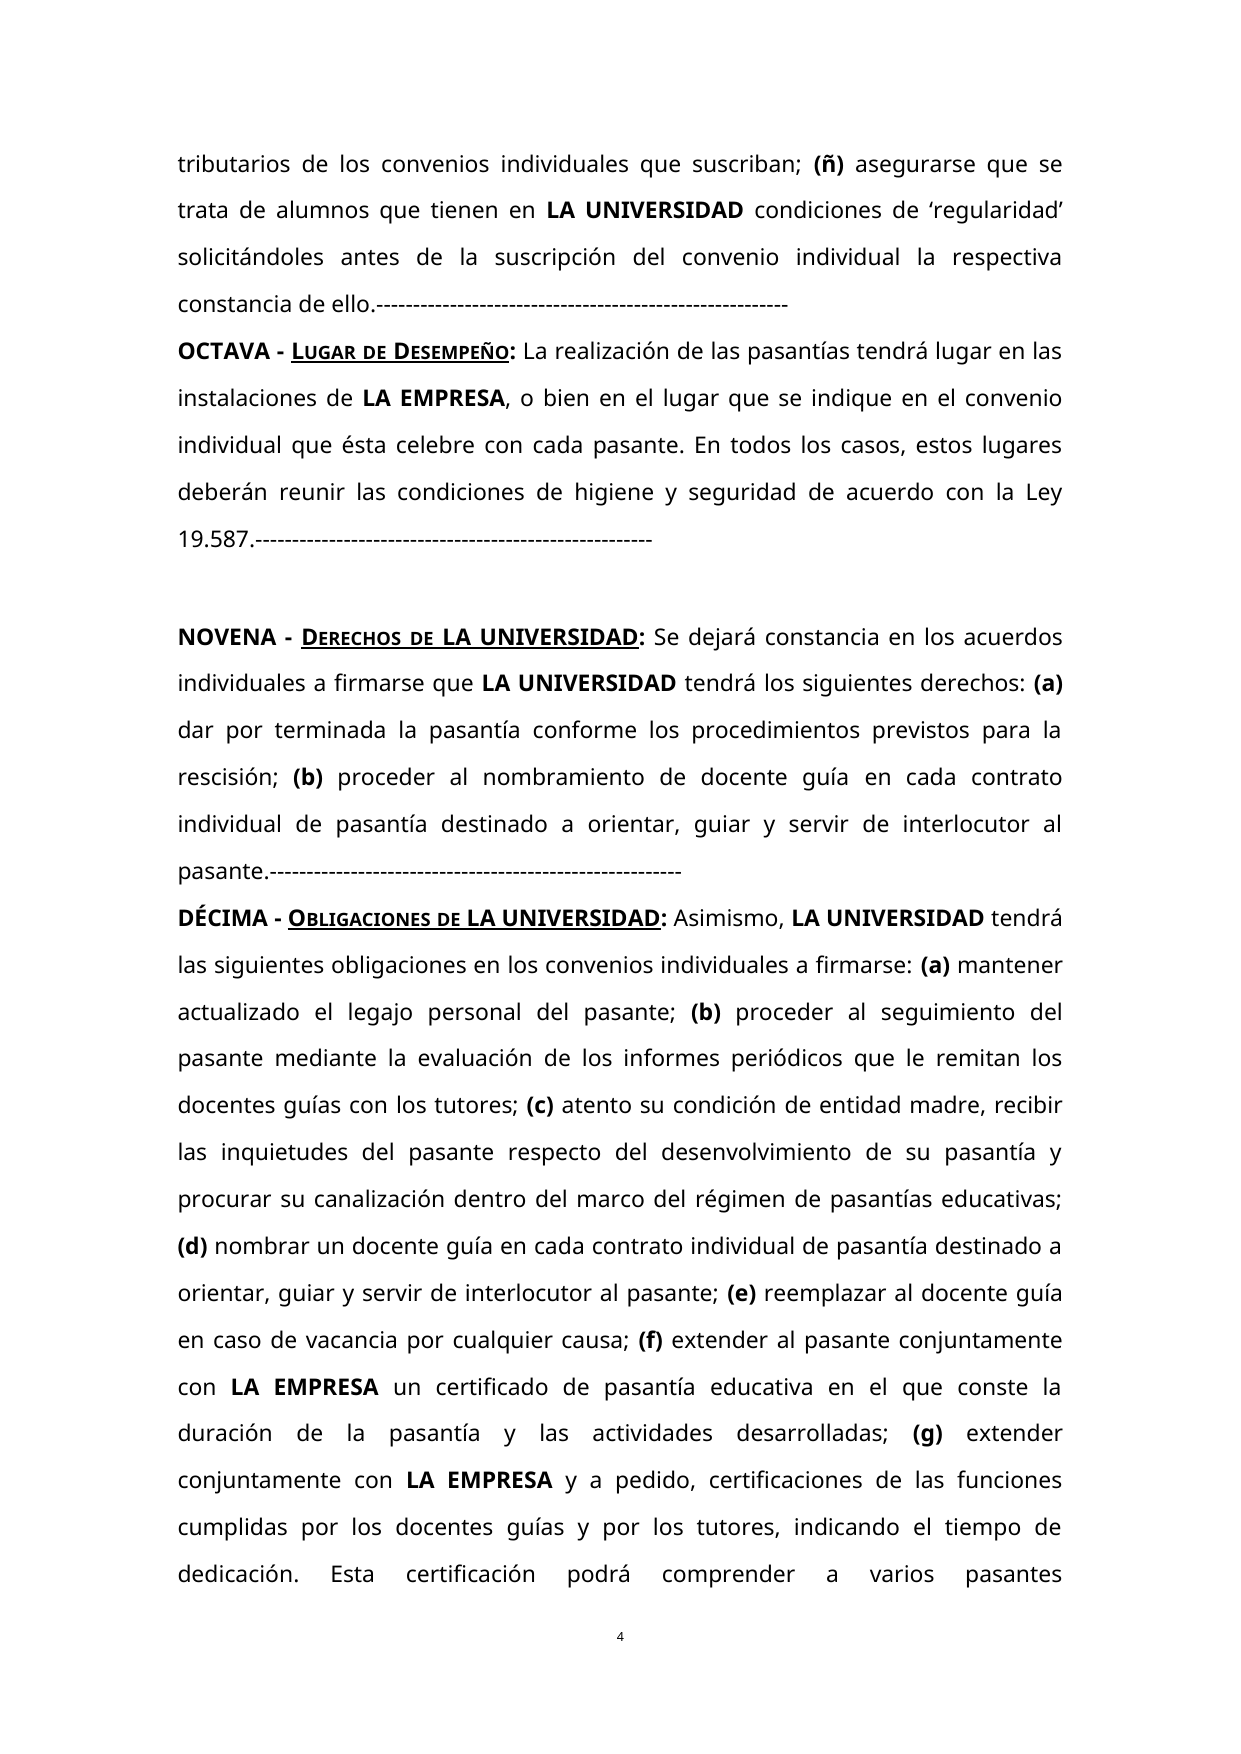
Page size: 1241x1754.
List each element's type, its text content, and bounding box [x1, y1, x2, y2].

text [177, 902, 1063, 1589]
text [177, 148, 1063, 319]
text NOVENA - Derechos de LA UNIVERSIDAD: Se dejará constancia en los acuerdos individuales a firmarse que LA UNIVERSIDAD tendrá los siguientes derechos: (a) dar por terminada la pasantía conforme los procedimientos previstos para la rescisión; (b) proceder al nombramiento de docente guía en cada contrato individual de pasantía destinado a orientar, guiar y servir de interlocutor al pasante.-------------------------------------------------------- [177, 621, 1063, 886]
text OCTAVA - Lugar de Desempeño: La realización de las pasantías tendrá lugar en las instalaciones de LA EMPRESA, o bien en el lugar que se indique en el convenio individual que ésta celebre con cada pasante. En todos los casos, estos lugares deberán reunir las condiciones de higiene y seguridad de acuerdo con la Ley 19.587.------------------------------------------------------ [177, 335, 1063, 554]
